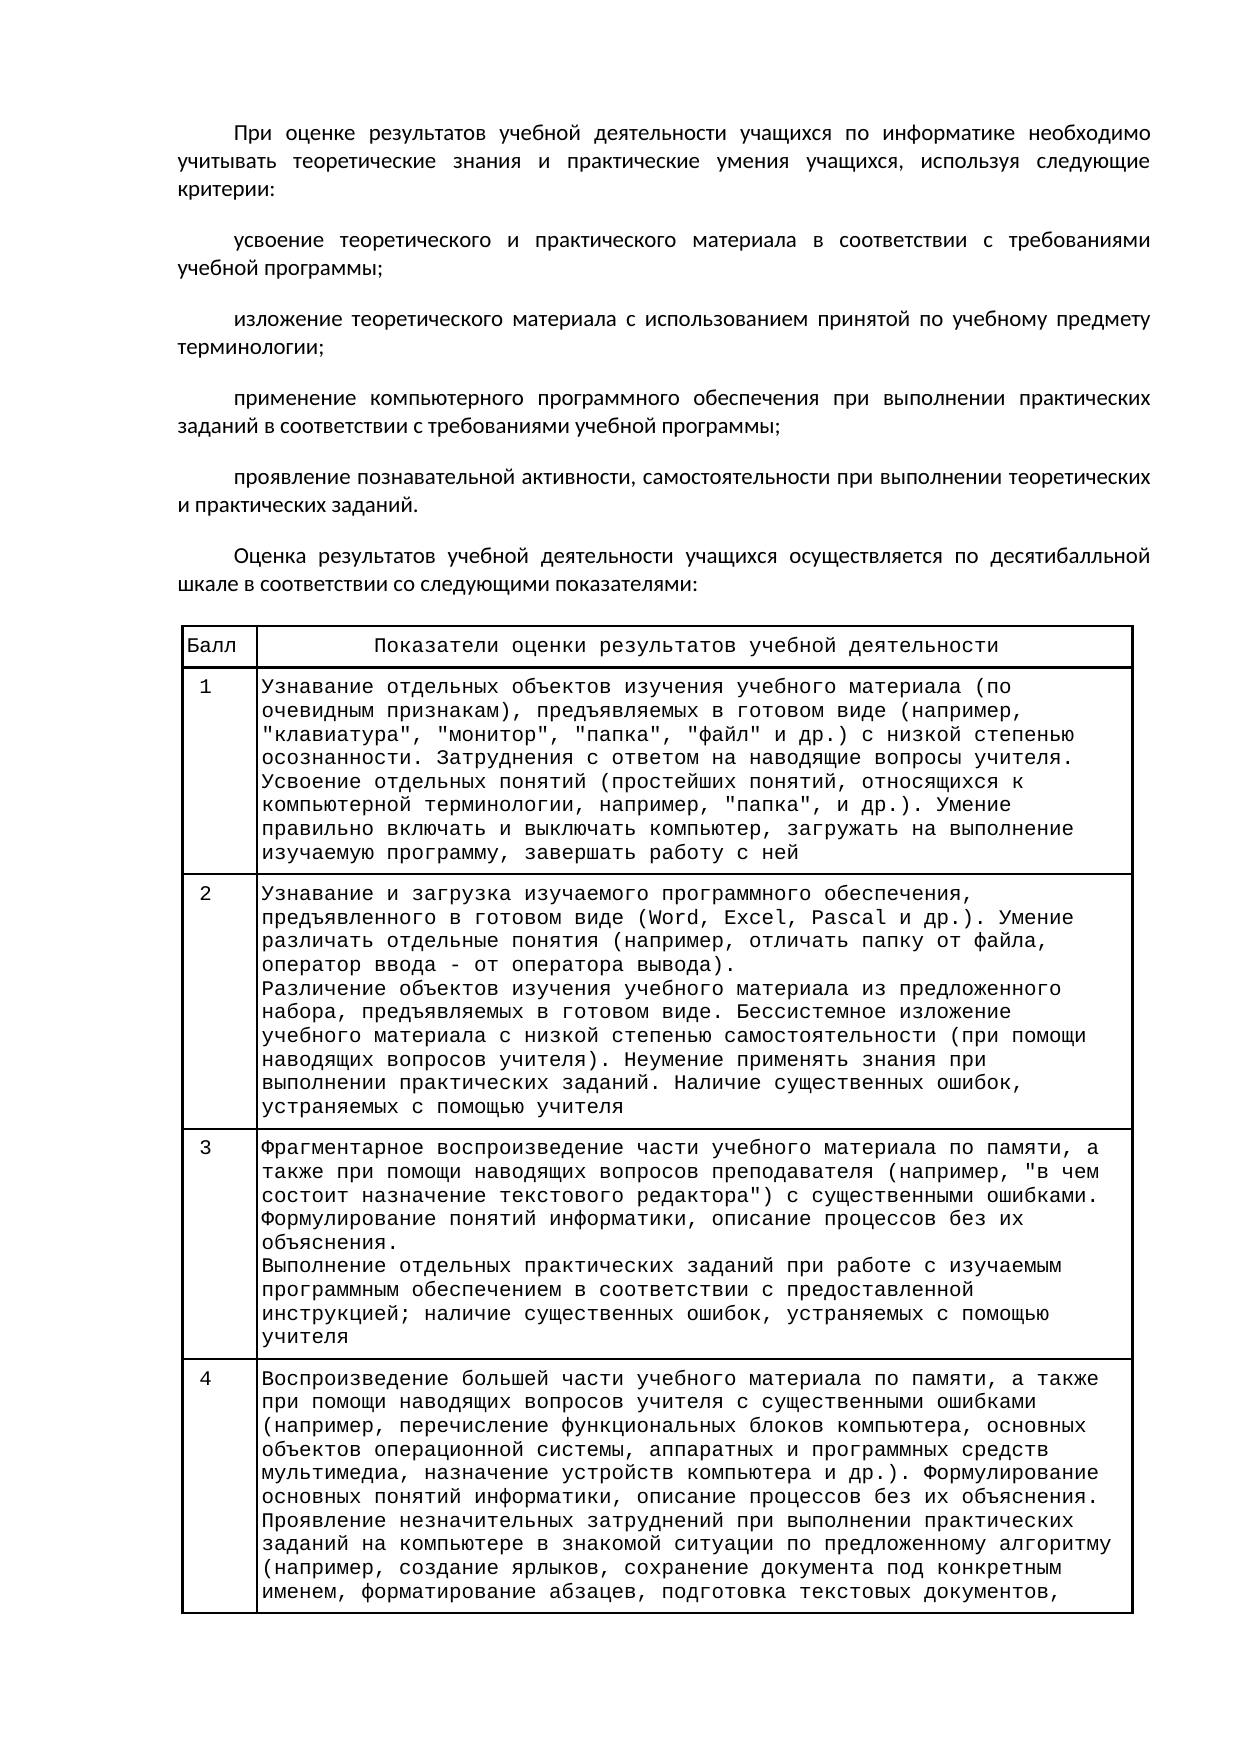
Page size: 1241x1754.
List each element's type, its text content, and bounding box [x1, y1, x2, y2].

text изложение теоретического материала с использованием принятой по учебному предмету терминологии; [177, 304, 1152, 360]
text проявление познавательной активности, самостоятельности при выполнении теоретических и практических заданий. [177, 462, 1152, 518]
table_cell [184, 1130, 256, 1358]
text применение компьютерного программного обеспечения при выполнении практических заданий в соответствии с требованиями учебной программы; [177, 383, 1152, 439]
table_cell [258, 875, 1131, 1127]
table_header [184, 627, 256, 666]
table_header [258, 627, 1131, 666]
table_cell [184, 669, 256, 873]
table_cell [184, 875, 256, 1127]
text При оценке результатов учебной деятельности учащихся по информатике необходимо учитывать теоретические знания и практические умения учащихся, используя следующие критерии: [177, 118, 1152, 202]
text усвоение теоретического и практического материала в соответствии с требованиями учебной программы; [177, 225, 1152, 281]
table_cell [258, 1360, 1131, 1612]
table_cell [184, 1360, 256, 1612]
text Оценка результатов учебной деятельности учащихся осуществляется по десятибалльной шкале в соответствии со следующими показателями: [177, 541, 1152, 597]
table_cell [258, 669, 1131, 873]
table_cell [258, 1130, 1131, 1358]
